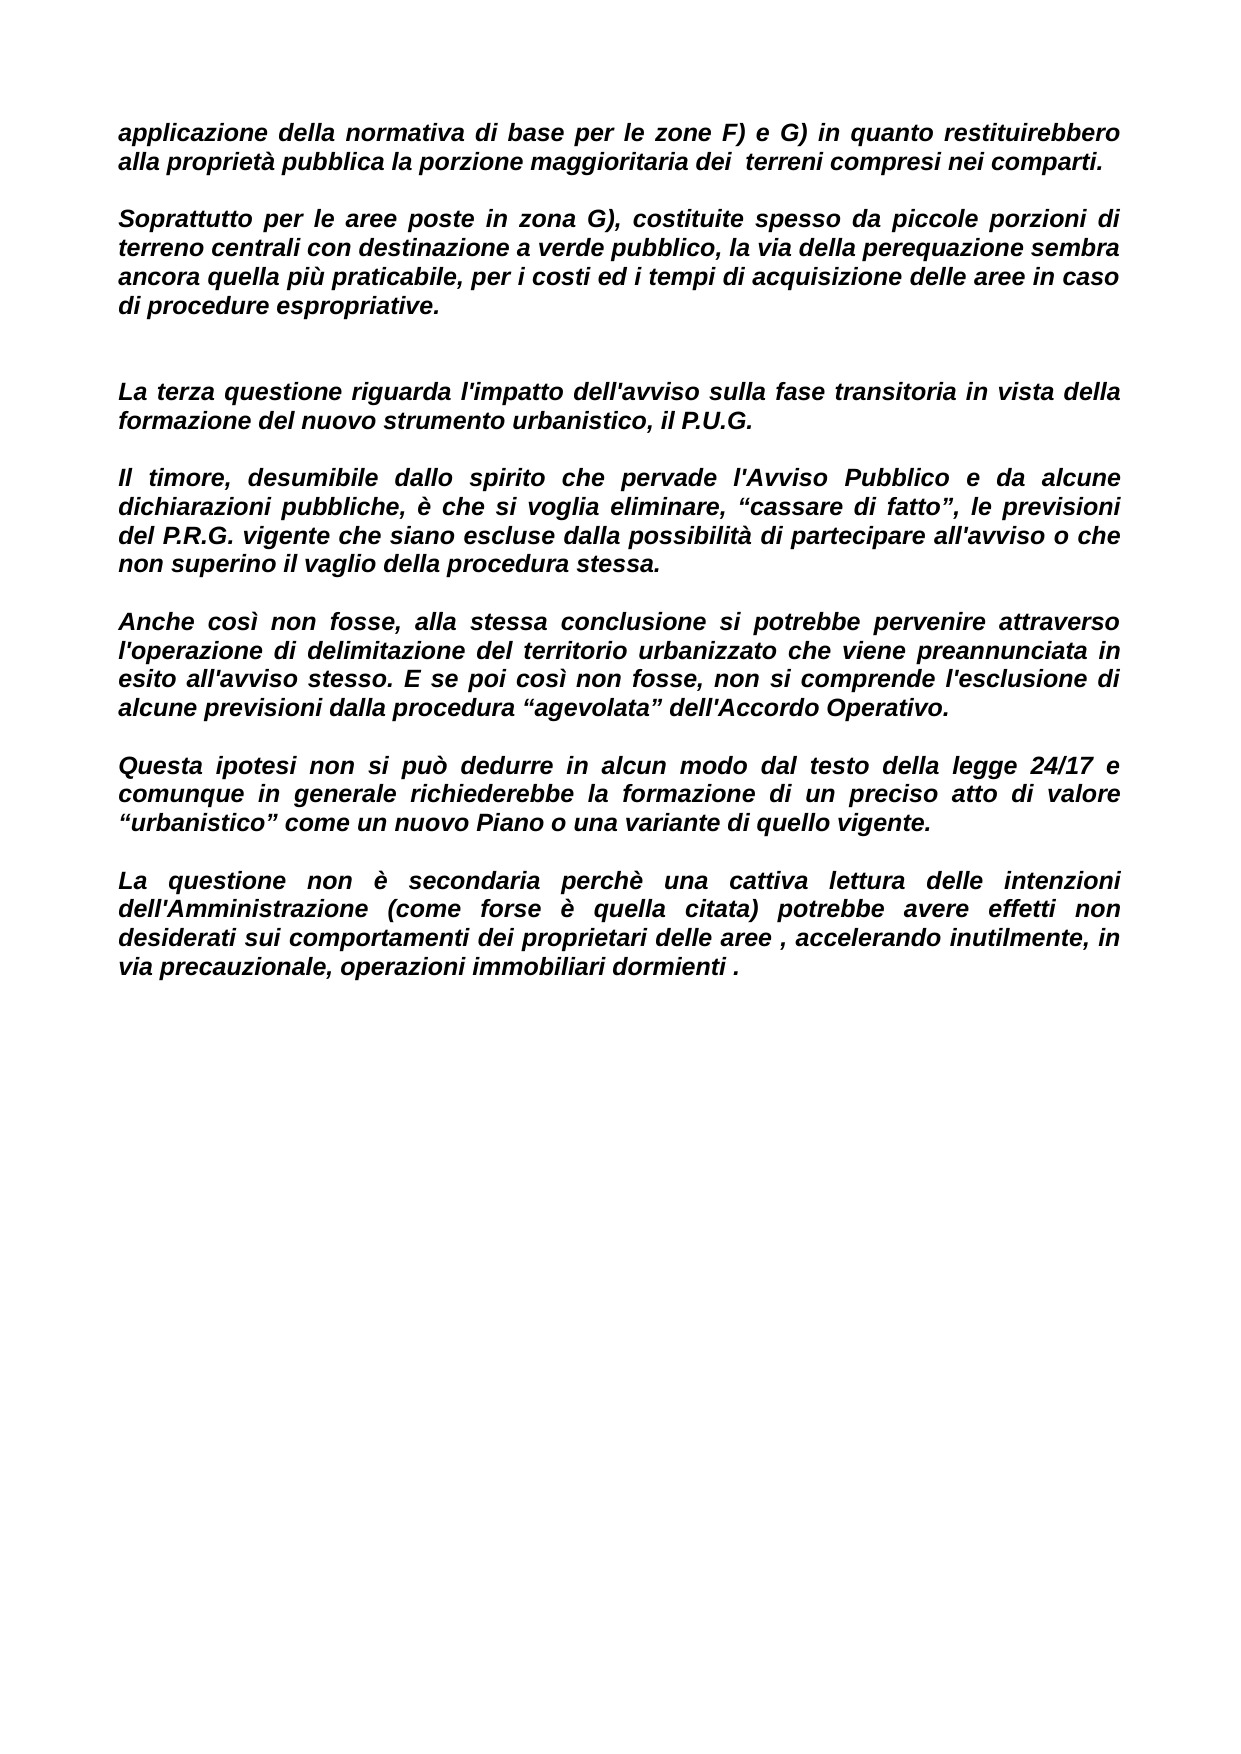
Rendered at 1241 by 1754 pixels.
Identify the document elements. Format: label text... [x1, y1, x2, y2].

text Il timore, desumibile dallo spirito che pervade l'Avviso Pubblico e da alcune dichiarazioni pubbliche, è che si voglia eliminare, “cassare di fatto”, le previsioni del P.R.G. vigente che siano escluse dalla possibilità di partecipare all'avviso o che non superino il vaglio della procedura stessa. [118, 463, 1122, 578]
text La questione non è secondaria perchè una cattiva lettura delle intenzioni dell'Amministrazione (come forse è quella citata) potrebbe avere effetti non desiderati sui comportamenti dei proprietari delle aree , accelerando inutilmente, in via precauzionale, operazioni immobiliari dormienti . [118, 866, 1122, 981]
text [118, 118, 1122, 176]
text Questa ipotesi non si può dedurre in alcun modo dal testo della legge 24/17 e comunque in generale richiederebbe la formazione di un preciso atto di valore “urbanistico” come un nuovo Piano o una variante di quello vigente. [118, 751, 1122, 837]
text La terza questione riguarda l'impatto dell'avviso sulla fase transitoria in vista della formazione del nuovo strumento urbanistico, il P.U.G. [118, 377, 1122, 434]
text Anche così non fosse, alla stessa conclusione si potrebbe pervenire attraverso l'operazione di delimitazione del territorio urbanizzato che viene preannunciata in esito all'avviso stesso. E se poi così non fosse, non si comprende l'esclusione di alcune previsioni dalla procedura “agevolata” dell'Accordo Operativo. [118, 607, 1122, 722]
text Soprattutto per le aree poste in zona G), costituite spesso da piccole porzioni di terreno centrali con destinazione a verde pubblico, la via della perequazione sembra ancora quella più praticabile, per i costi ed i tempi di acquisizione delle aree in caso di procedure espropriative. [118, 204, 1122, 319]
